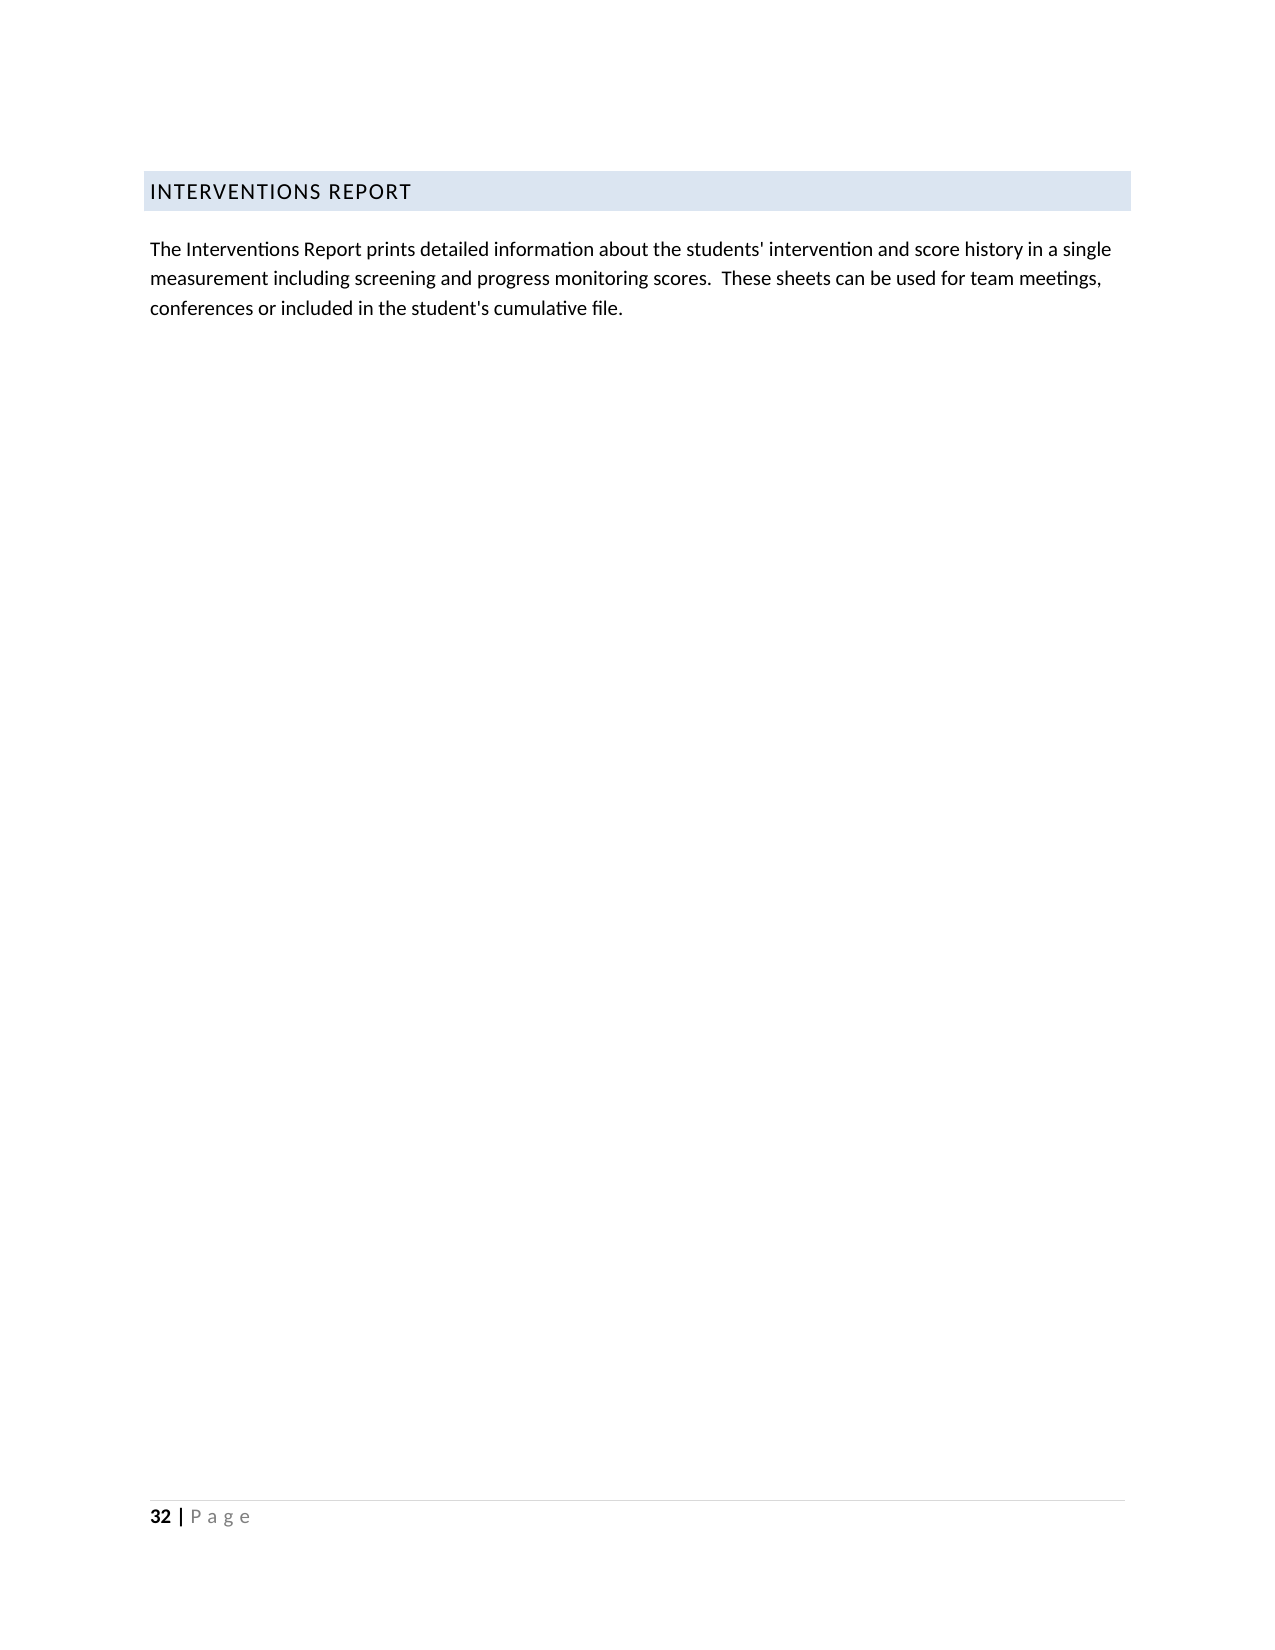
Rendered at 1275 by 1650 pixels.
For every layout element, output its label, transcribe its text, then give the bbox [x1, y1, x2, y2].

subtitle Interventions Report [150, 177, 1125, 205]
text The Interventions Report prints detailed information about the students' intervention and score history in a single measurement including screening and progress monitoring scores. These sheets can be used for team meetings, conferences or included in the student's cumulative file. [150, 236, 1125, 320]
